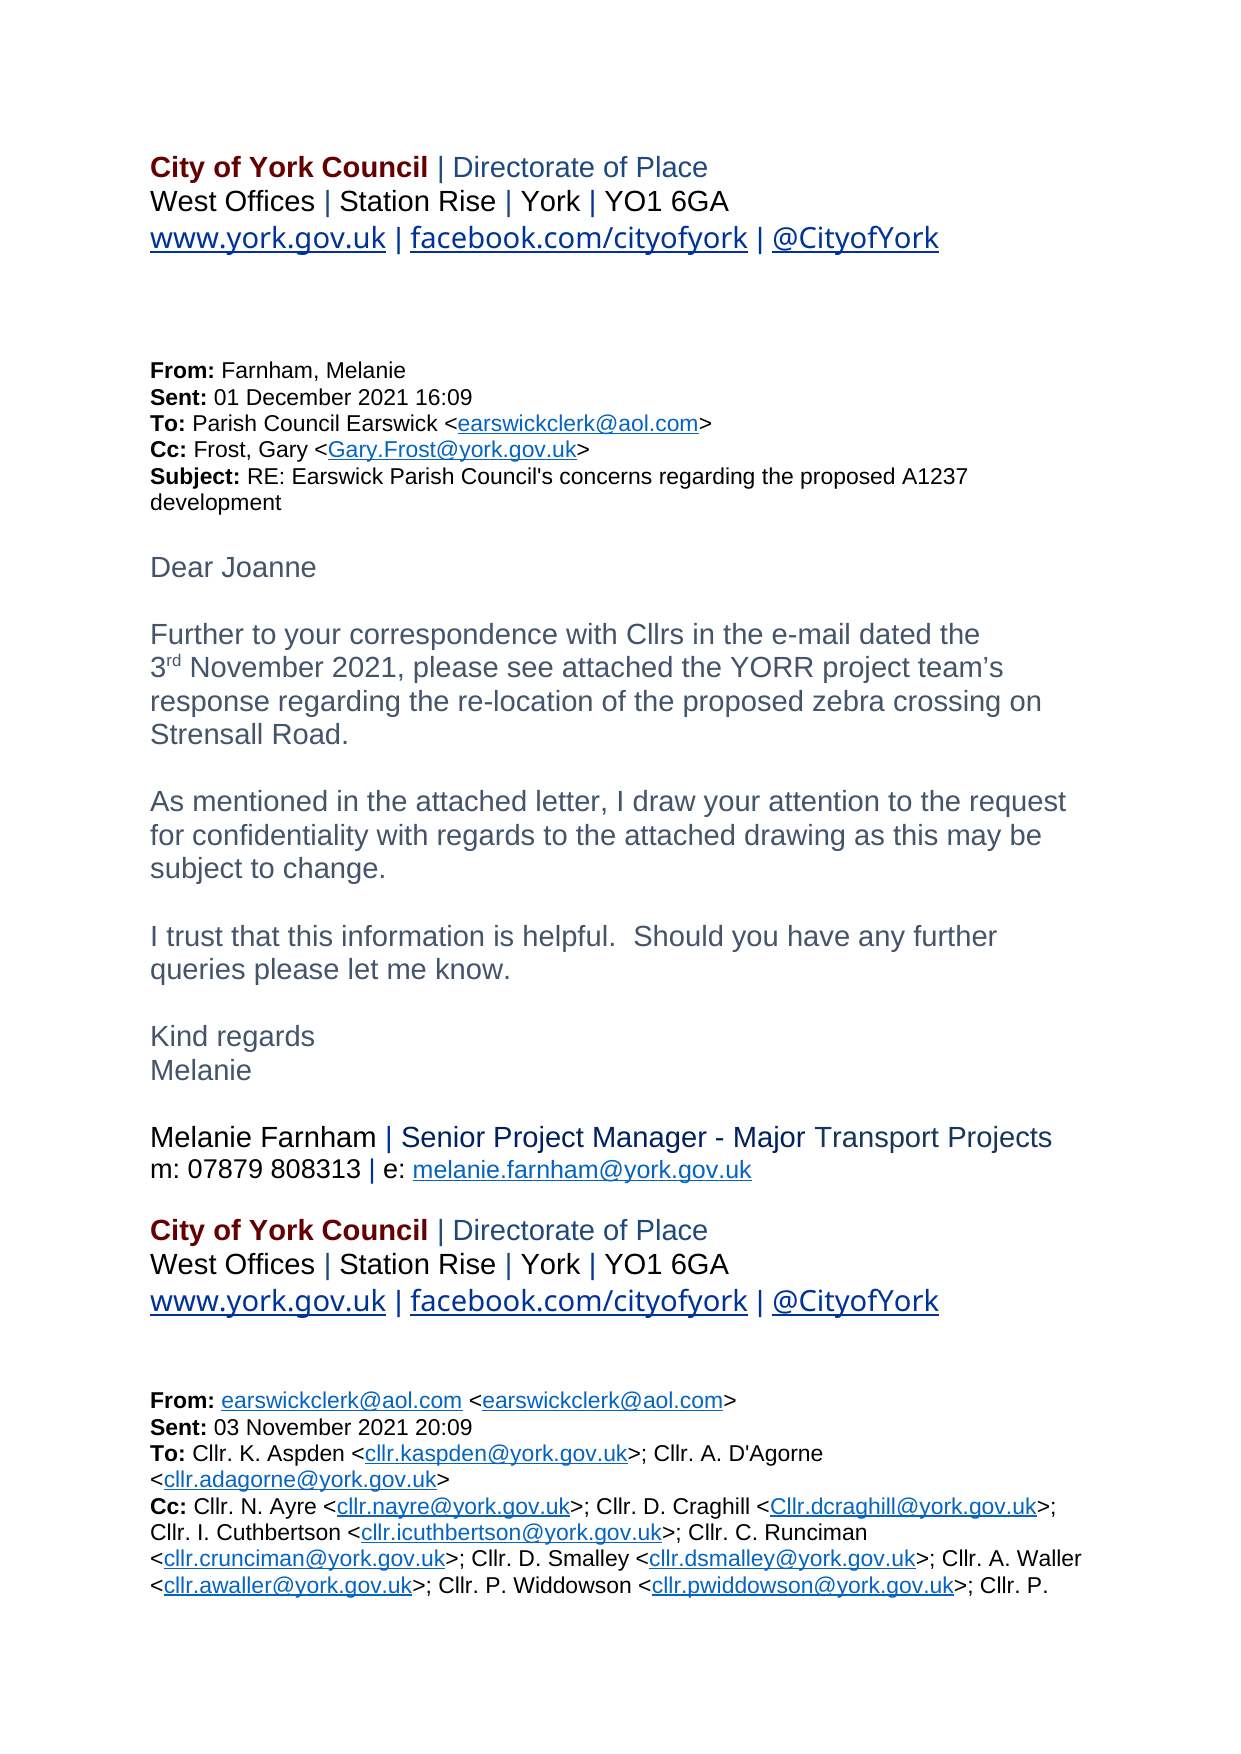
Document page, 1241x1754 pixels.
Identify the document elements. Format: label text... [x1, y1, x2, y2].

text m: 07879 808313 | e: melanie.farnham@york.gov.uk [150, 1153, 1090, 1184]
text www.york.gov.uk | facebook.com/cityofyork | @CityofYork [150, 1280, 1090, 1320]
text As mentioned in the attached letter, I draw your attention to the request for confidentiality with regards to the attached drawing as this may be subject to change. [150, 784, 1090, 885]
text I trust that this information is helpful. Should you have any further queries please let me know. [150, 918, 1090, 986]
text West Offices | Station Rise | York | YO1 6GA [150, 1247, 1090, 1280]
text West Offices | Station Rise | York | YO1 6GA [150, 183, 1090, 217]
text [150, 1387, 1090, 1598]
text www.york.gov.uk | facebook.com/cityofyork | @CityofYork [150, 217, 1090, 257]
text Melanie [150, 1053, 1090, 1086]
text Dear Joanne [150, 549, 1090, 583]
text From: Farnham, Melanie Sent: 01 December 2021 16:09 To: Parish Council Earswick <earswickclerk@aol.com> Cc: Frost, Gary <Gary.Frost@york.gov.uk> Subject: RE: Earswick Parish Council's concerns regarding the proposed A1237 development [150, 357, 1090, 516]
text Kind regards [150, 1019, 1090, 1053]
text City of York Council | Directorate of Place [150, 1213, 1090, 1247]
text Melanie Farnham | Senior Project Manager - Major Transport Projects [150, 1120, 1090, 1153]
text City of York Council | Directorate of Place [150, 150, 1090, 183]
text Further to your correspondence with Cllrs in the e-mail dated the 3rd November 2021, please see attached the YORR project team’s response regarding the re-location of the proposed zebra crossing on Strensall Road. [150, 617, 1090, 751]
